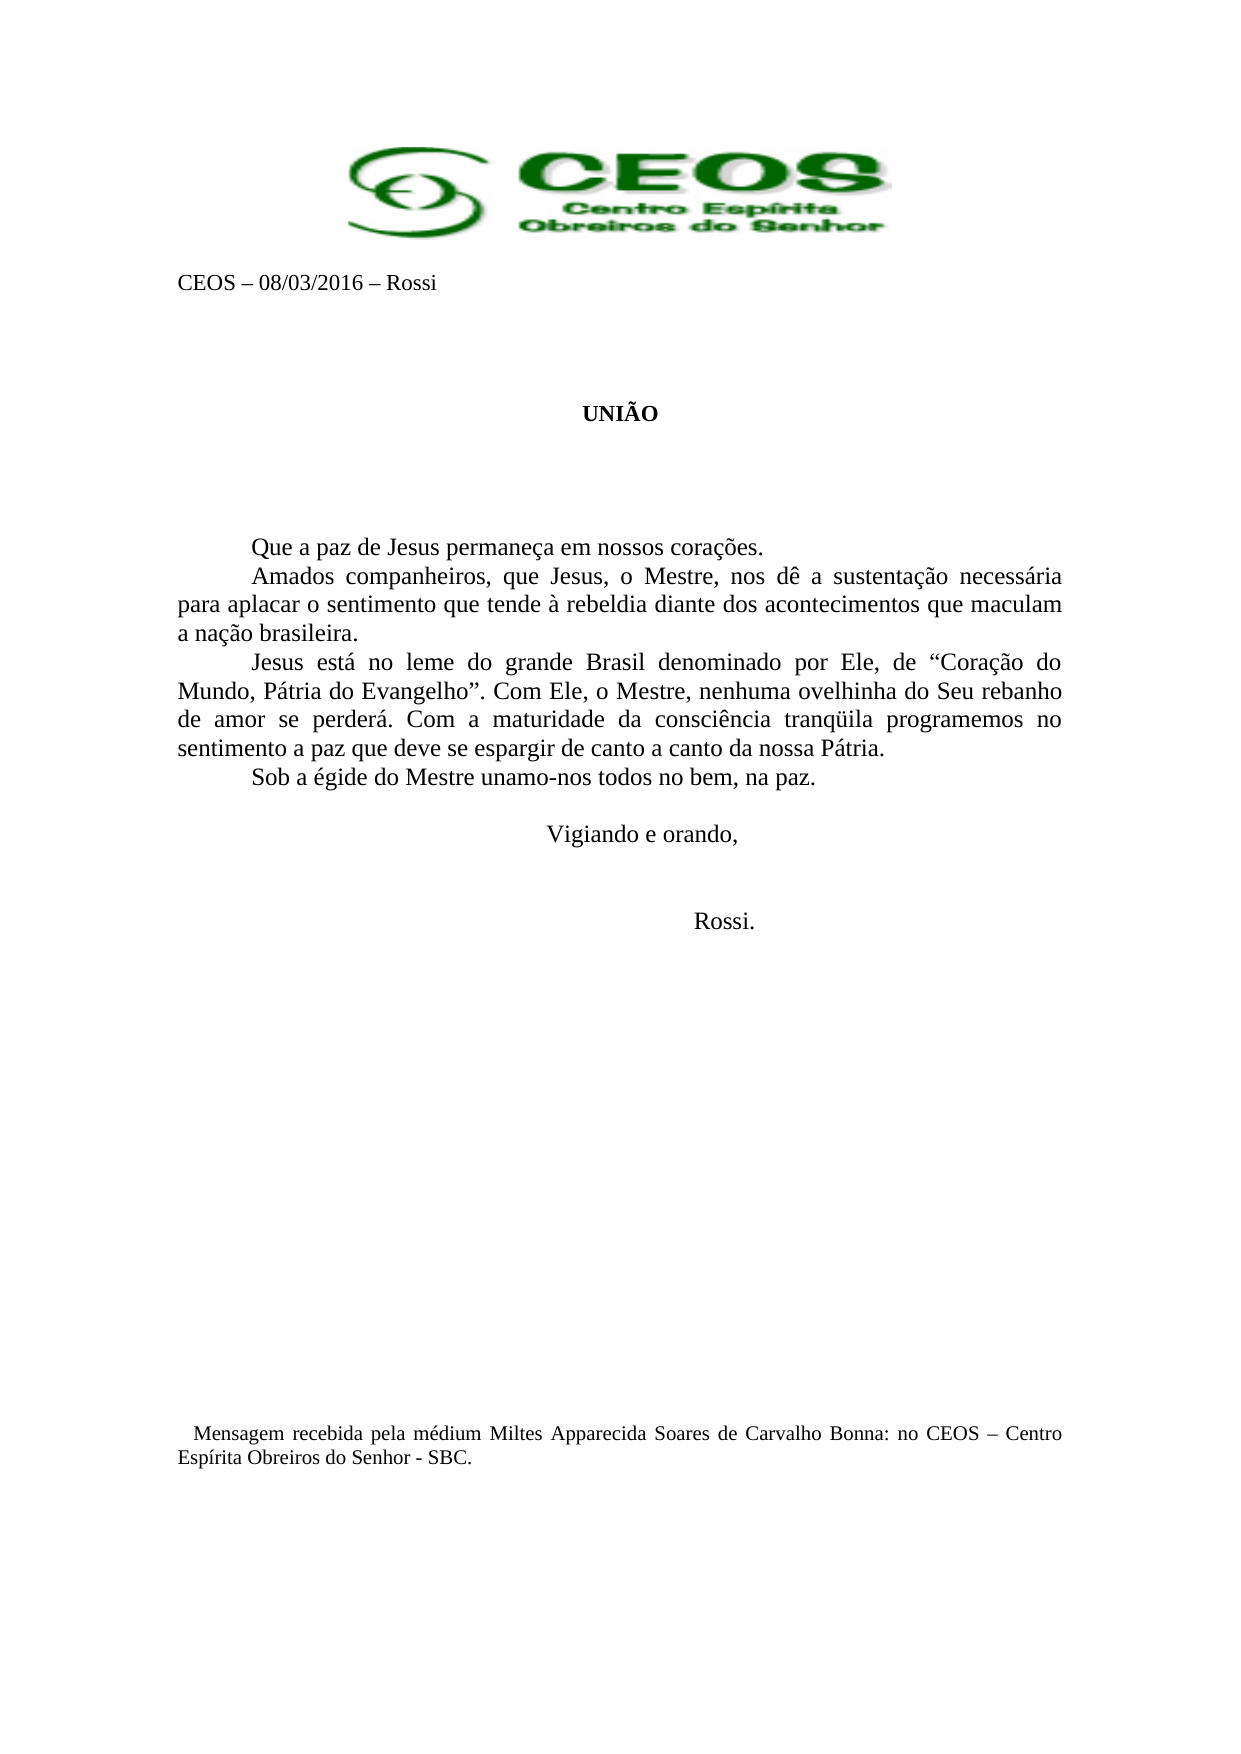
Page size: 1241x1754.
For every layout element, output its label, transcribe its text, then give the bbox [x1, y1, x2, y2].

text Mensagem recebida pela médium Miltes Apparecida Soares de Carvalho Bonna: no CEOS – Centro Espírita Obreiros do Senhor - SBC. [177, 1421, 1063, 1469]
text Vigiando e orando, [177, 819, 1063, 848]
text Sob a égide do Mestre unamo-nos todos no bem, na paz. [177, 762, 1063, 791]
text Jesus está no leme do grande Brasil denominado por Ele, de “Coração do Mundo, Pátria do Evangelho”. Com Ele, o Mestre, nenhuma ovelhinha do Seu rebanho de amor se perderá. Com a maturidade da consciência tranqüila programemos no sentimento a paz que deve se espargir de canto a canto da nossa Pátria. [177, 647, 1063, 762]
text Que a paz de Jesus permaneça em nossos corações. [177, 532, 1063, 561]
text CEOS – 08/03/2016 – Rossi [177, 268, 1063, 295]
text Amados companheiros, que Jesus, o Mestre, nos dê a sustentação necessária para aplacar o sentimento que tende à rebeldia diante dos acontecimentos que maculam a nação brasileira. [177, 561, 1063, 647]
text Rossi. [177, 906, 1063, 934]
picture [348, 147, 892, 240]
text UNIÃO [177, 400, 1063, 427]
